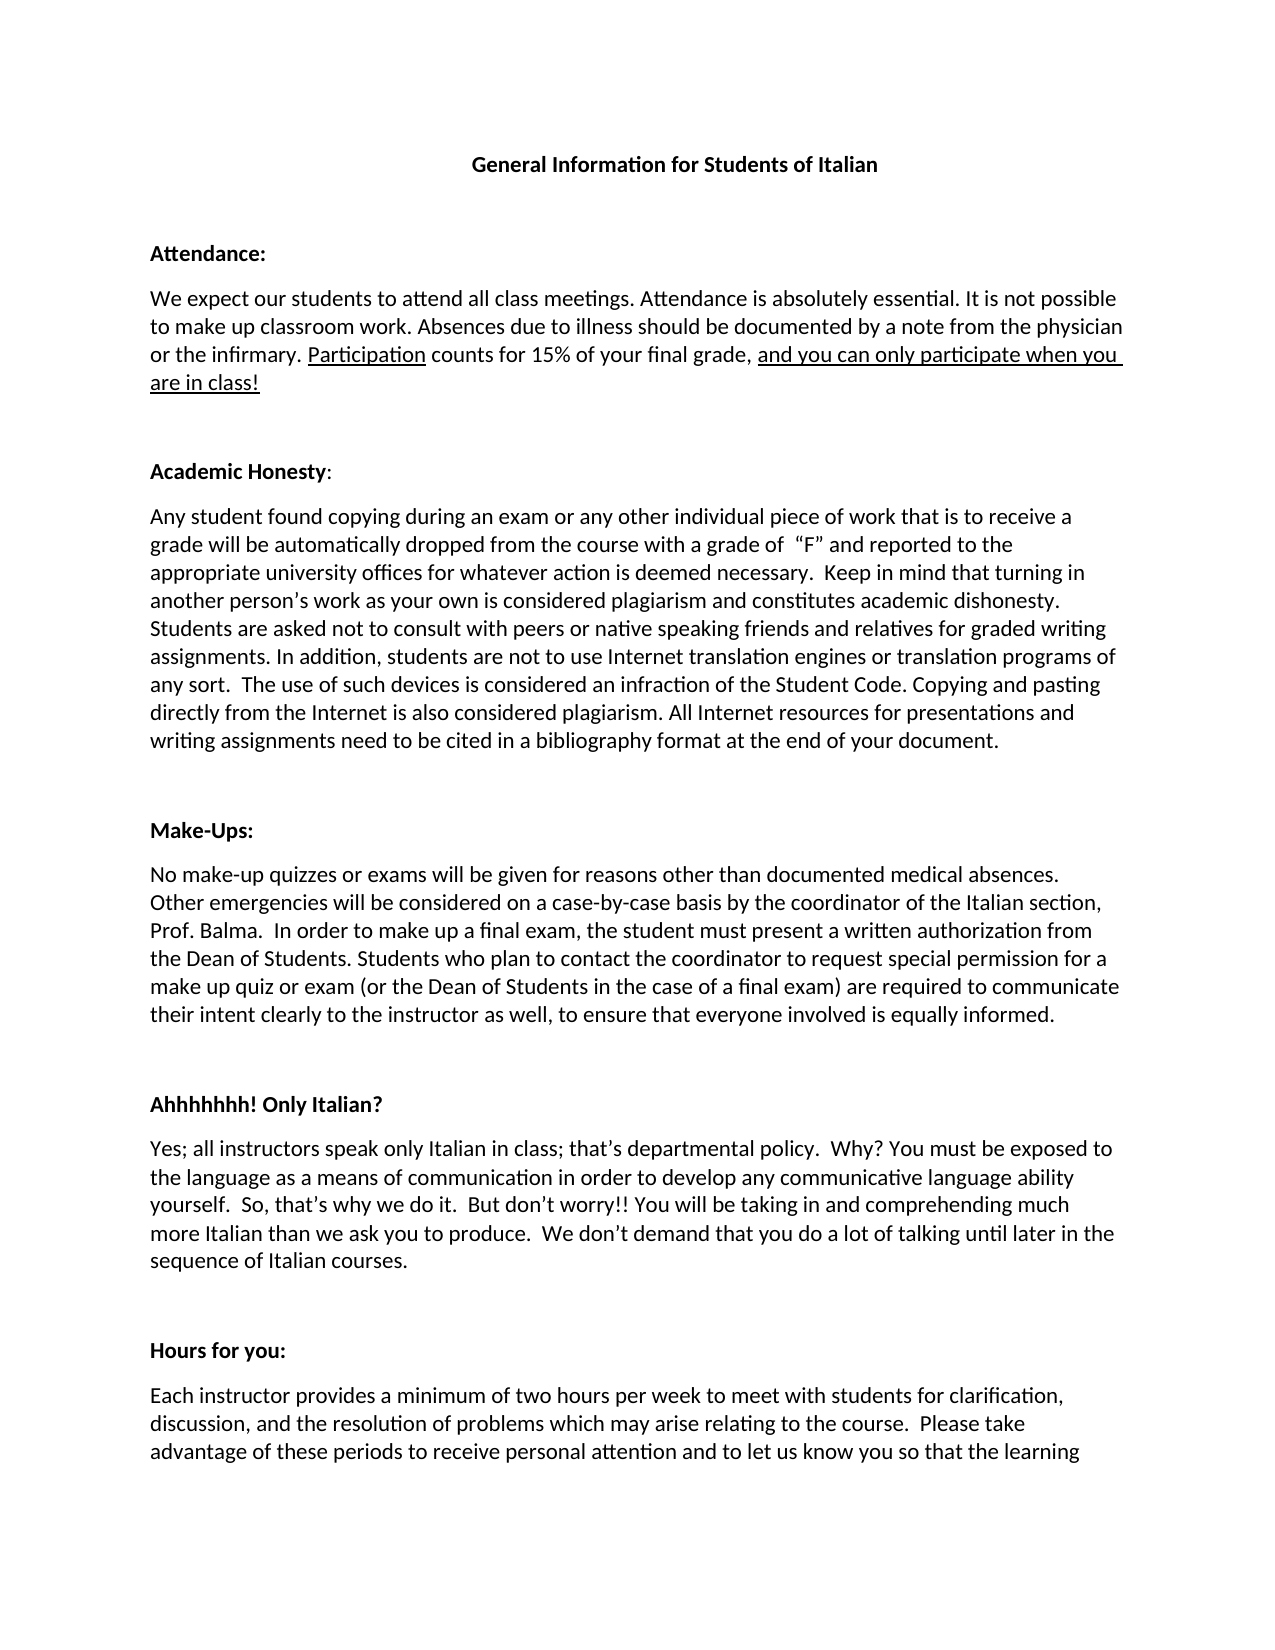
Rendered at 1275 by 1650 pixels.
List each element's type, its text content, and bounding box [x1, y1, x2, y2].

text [150, 1381, 1125, 1465]
text Make-Ups: [150, 816, 1125, 844]
text No make-up quizzes or exams will be given for reasons other than documented medical absences. Other emergencies will be considered on a case-by-case basis by the coordinator of the Italian section, Prof. Balma. In order to make up a final exam, the student must present a written authorization from the Dean of Students. Students who plan to contact the coordinator to request special permission for a make up quiz or exam (or the Dean of Students in the case of a final exam) are required to communicate their intent clearly to the instructor as well, to ensure that everyone involved is equally informed. [150, 860, 1125, 1028]
text Hours for you: [150, 1336, 1125, 1364]
text Attendance: [150, 239, 1125, 267]
text Academic Honesty: [150, 457, 1125, 486]
text We expect our students to attend all class meetings. Attendance is absolutely essential. It is not possible to make up classroom work. Absences due to illness should be documented by a note from the physician or the infirmary. Participation counts for 15% of your final grade, and you can only participate when you are in class! [150, 284, 1125, 396]
text Ahhhhhhh! Only Italian? [150, 1090, 1125, 1118]
text Any student found copying during an exam or any other individual piece of work that is to receive a grade will be automatically dropped from the course with a grade of “F” and reported to the appropriate university offices for whatever action is deemed necessary. Keep in mind that turning in another person’s work as your own is considered plagiarism and constitutes academic dishonesty. Students are asked not to consult with peers or native speaking friends and relatives for graded writing assignments. In addition, students are not to use Internet translation engines or translation programs of any sort. The use of such devices is considered an infraction of the Student Code. Copying and pasting directly from the Internet is also considered plagiarism. All Internet resources for presentations and writing assignments need to be cited in a bibliography format at the end of your document. [150, 502, 1125, 754]
text General Information for Students of Italian [150, 150, 1200, 178]
text Yes; all instructors speak only Italian in class; that’s departmental policy. Why? You must be exposed to the language as a means of communication in order to develop any communicative language ability yourself. So, that’s why we do it. But don’t worry!! You will be taking in and comprehending much more Italian than we ask you to produce. We don’t demand that you do a lot of talking until later in the sequence of Italian courses. [150, 1134, 1125, 1275]
